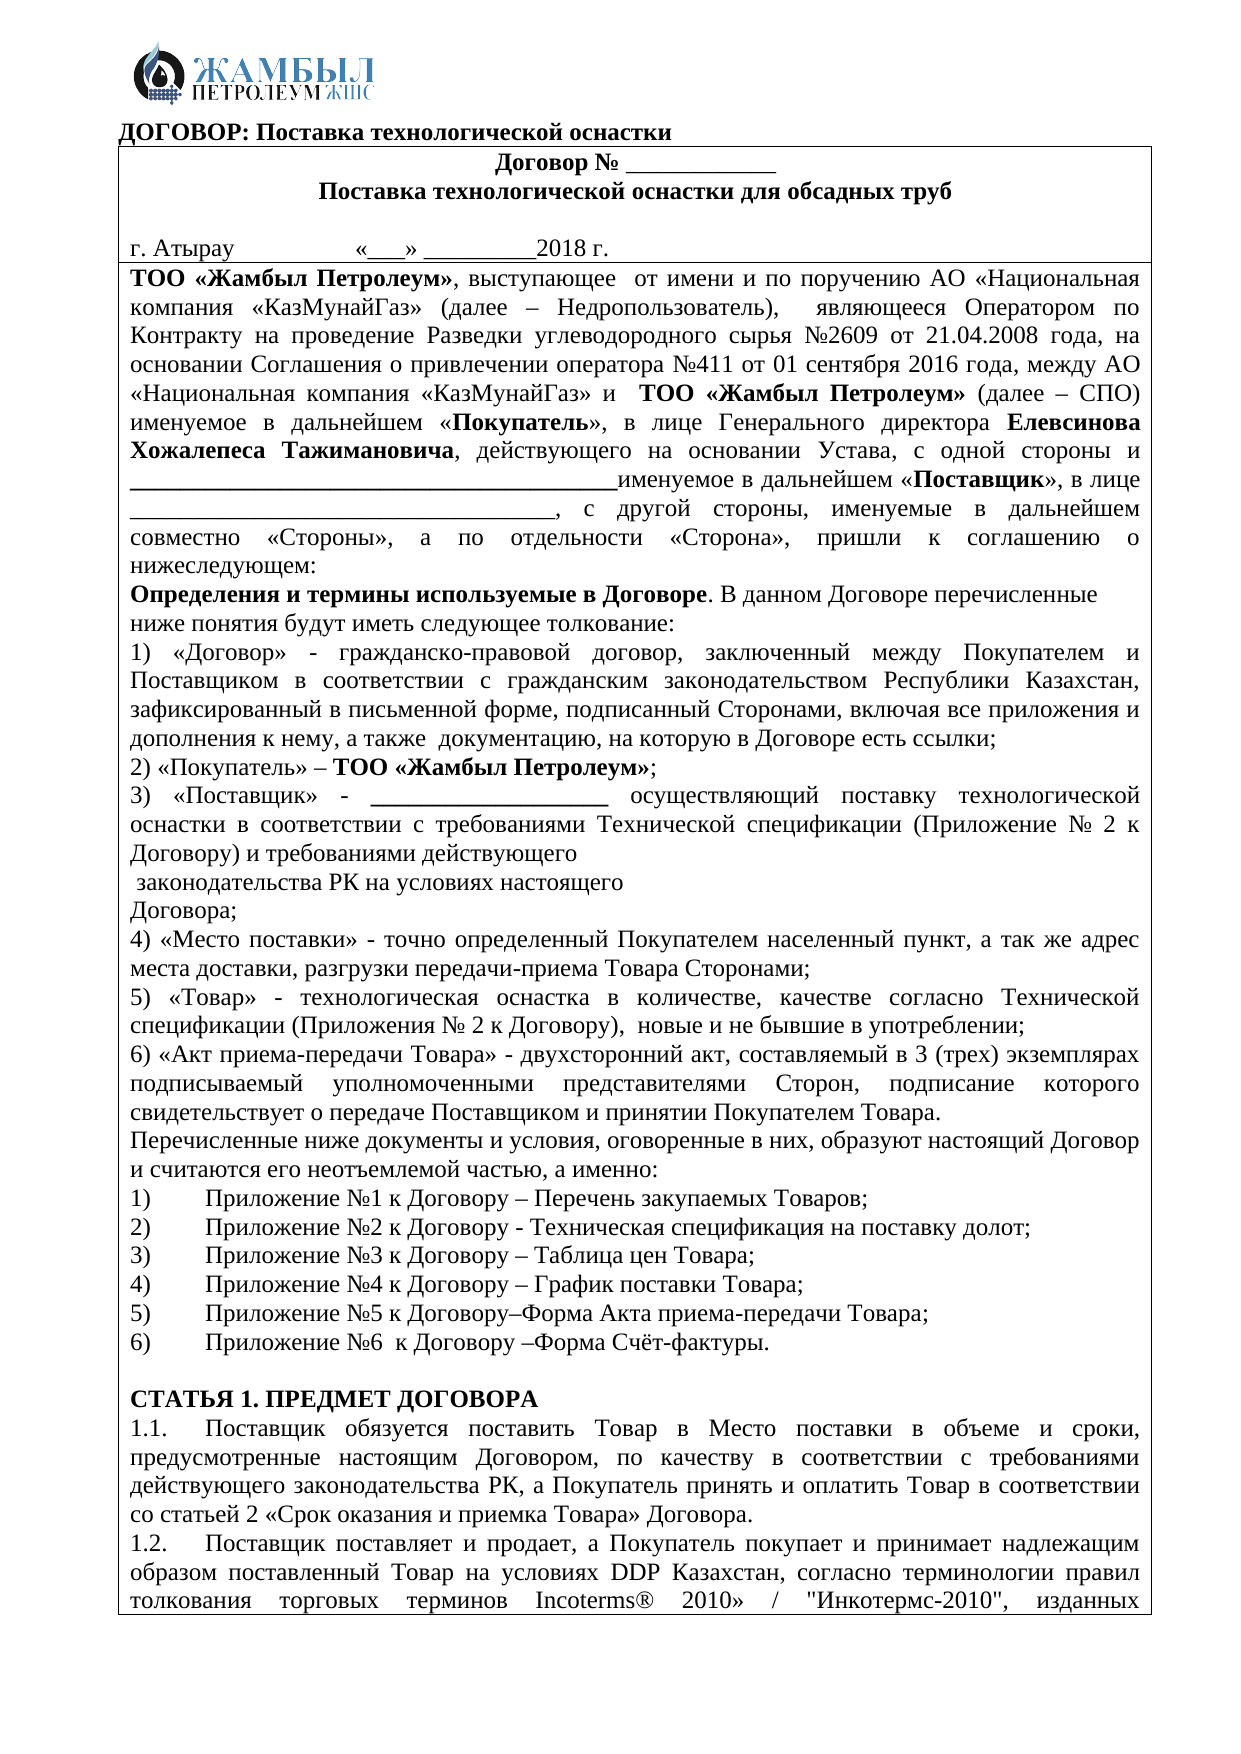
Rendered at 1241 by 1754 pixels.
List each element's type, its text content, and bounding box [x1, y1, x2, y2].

table_header Договор № ____________ Поставка технологической оснастки для обсадных труб г. Атырау «___» _________2018 г. [119, 147, 1151, 262]
picture [118, 29, 407, 118]
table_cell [119, 263, 1151, 1614]
